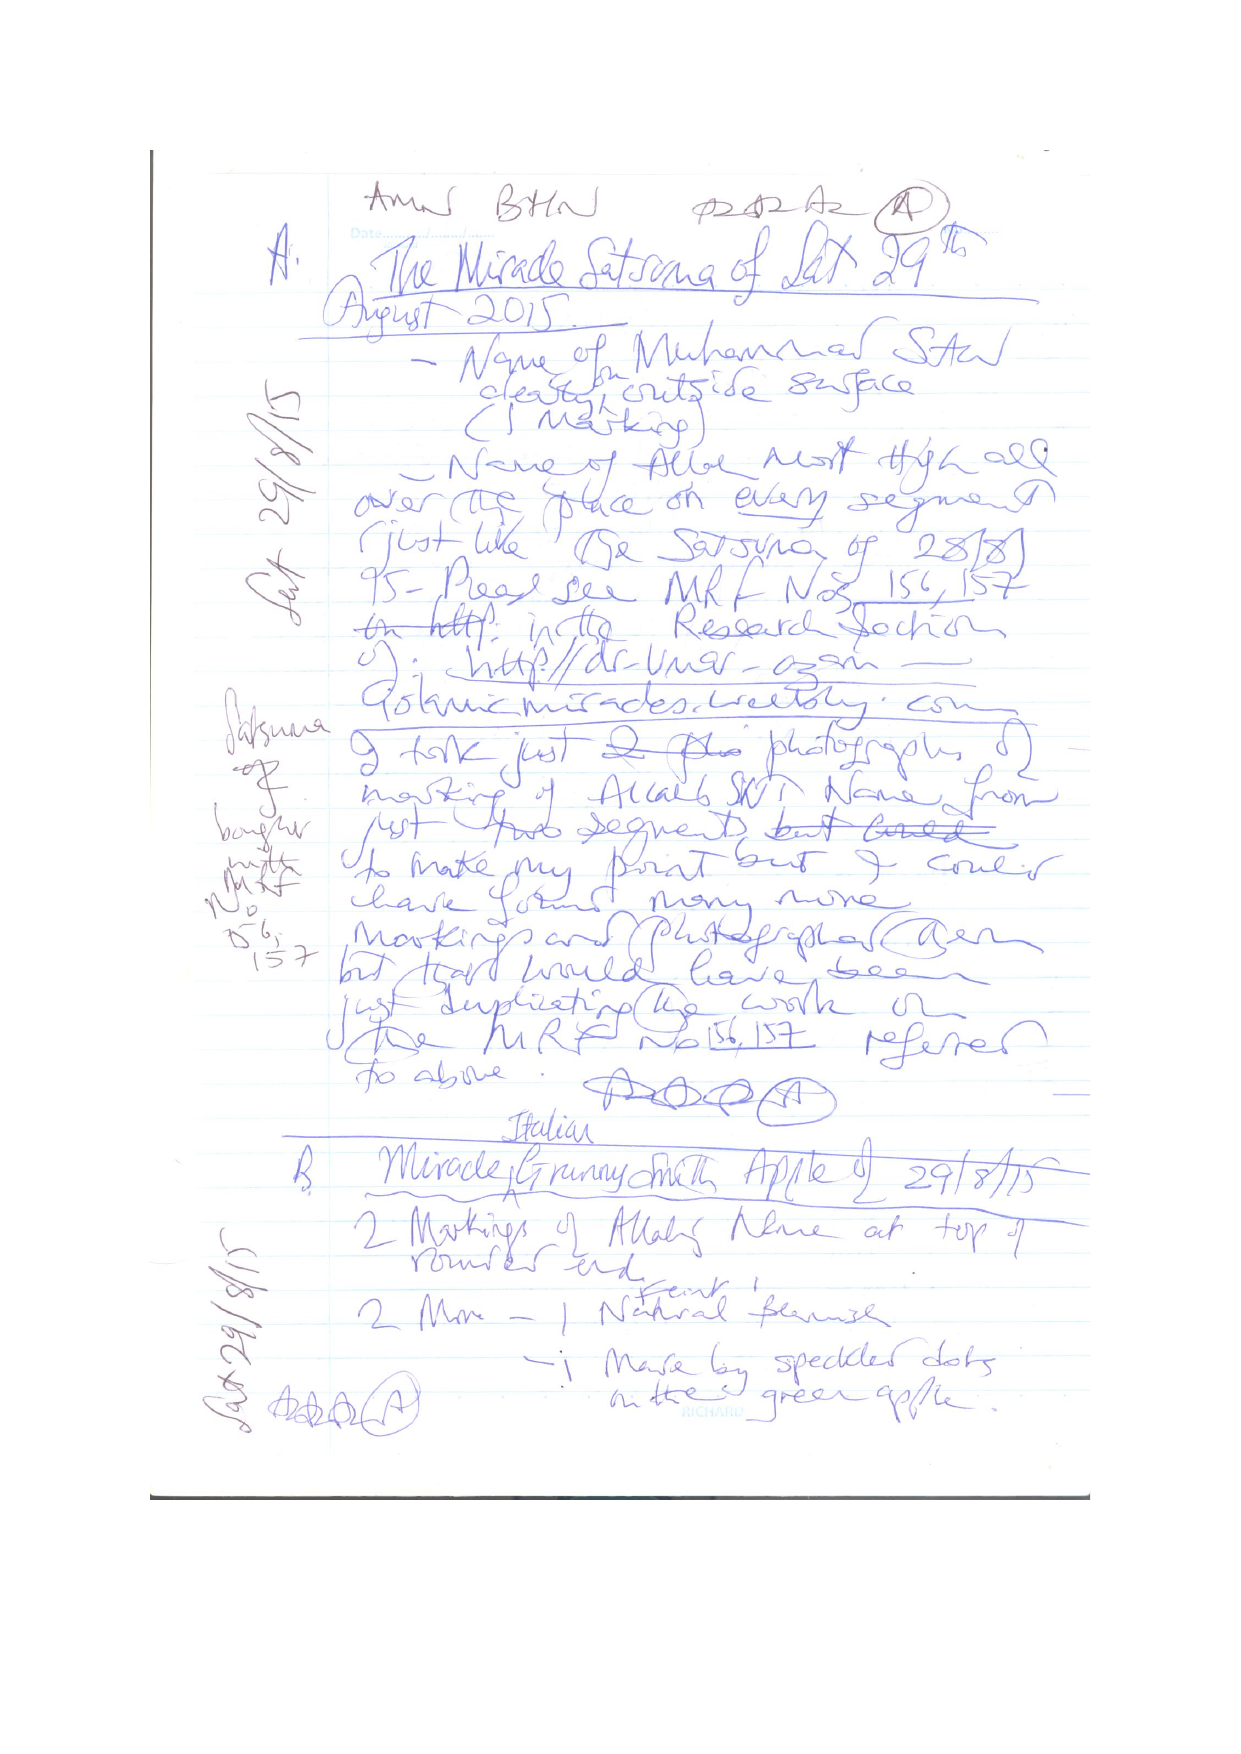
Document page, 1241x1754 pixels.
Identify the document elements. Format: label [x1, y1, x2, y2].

picture [150, 150, 1091, 1500]
